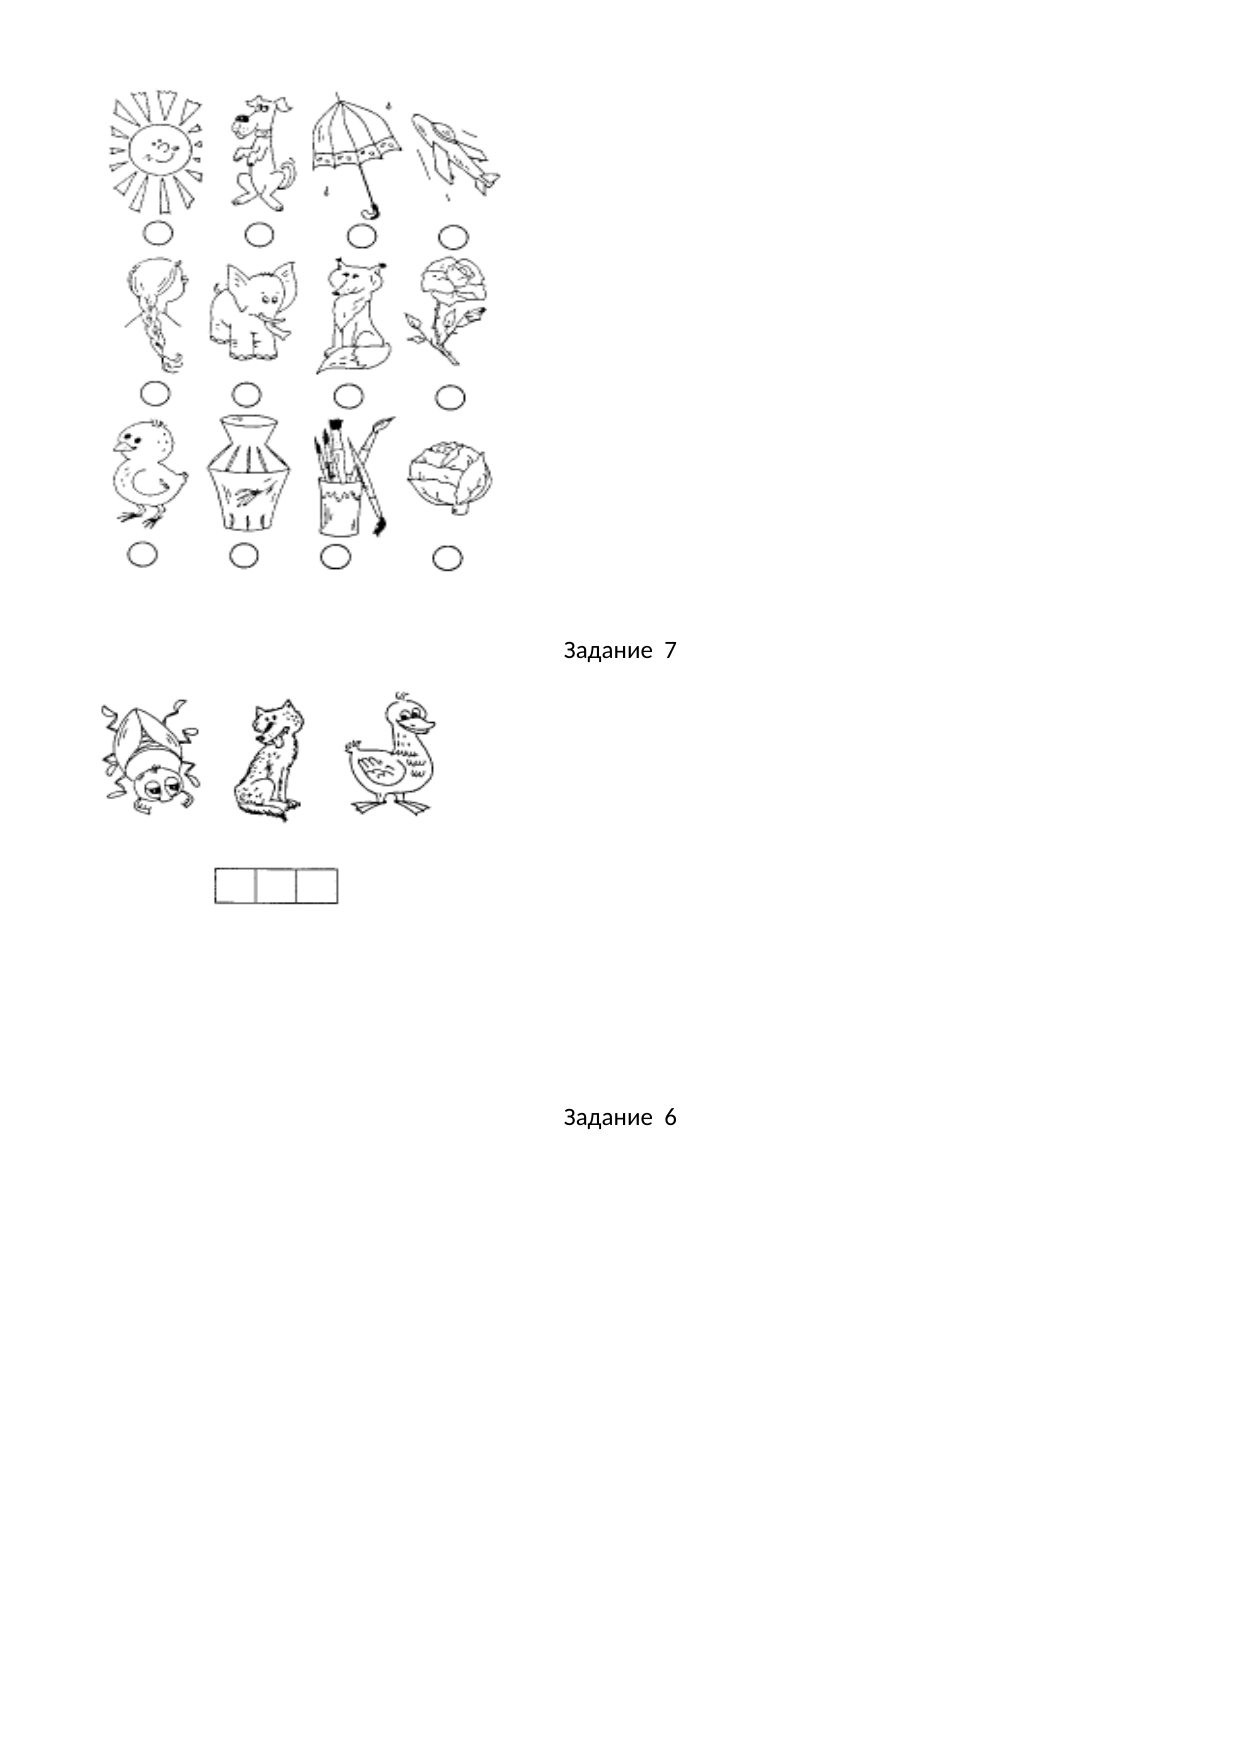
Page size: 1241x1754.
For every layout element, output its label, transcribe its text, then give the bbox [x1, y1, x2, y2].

picture [75, 690, 466, 909]
picture [75, 75, 520, 610]
text Задание 7 [75, 634, 1165, 665]
text Задание 6 [75, 1101, 1165, 1131]
